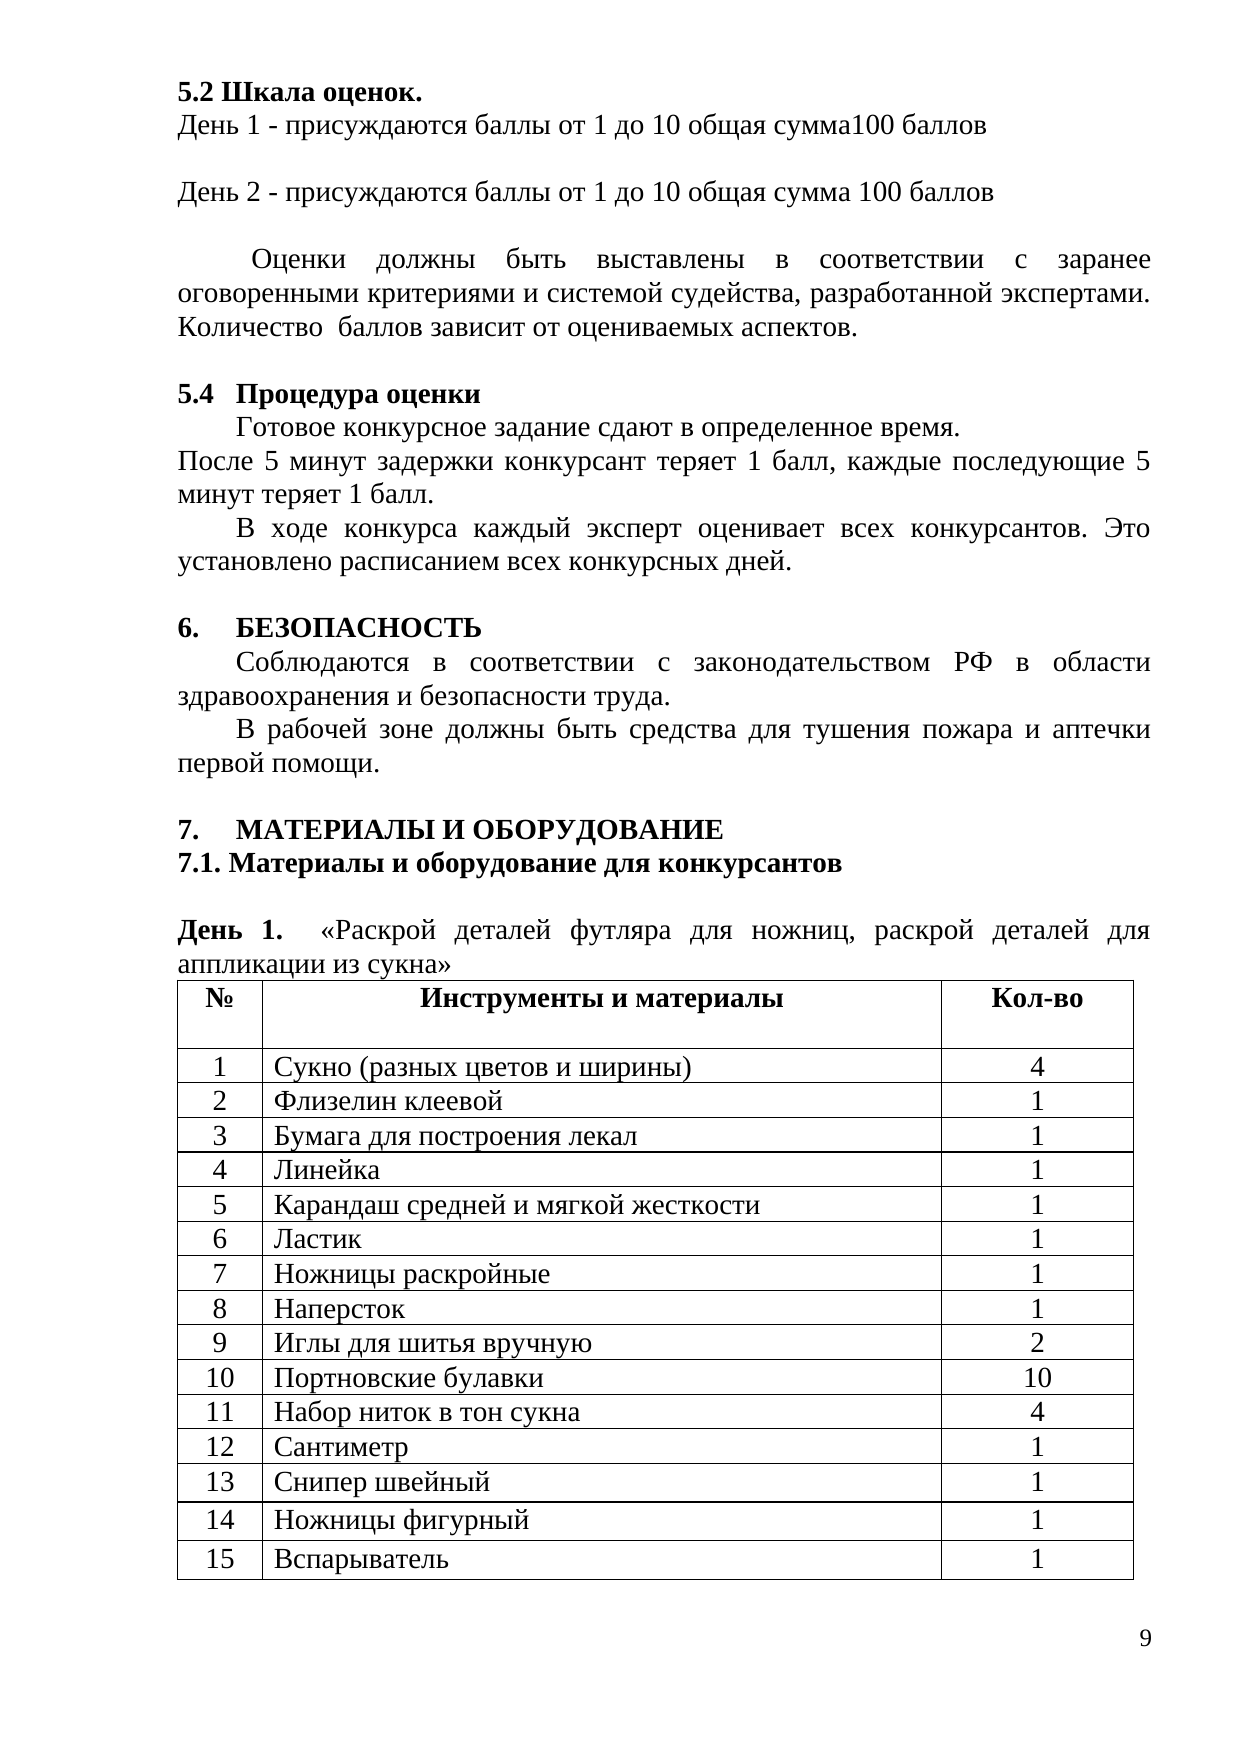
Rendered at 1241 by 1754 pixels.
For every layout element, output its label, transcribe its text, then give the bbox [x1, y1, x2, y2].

table_header Кол-во [942, 981, 1133, 1048]
table_cell 1 [942, 1464, 1133, 1501]
table_cell 1 [942, 1222, 1133, 1255]
table_cell 8 [178, 1291, 262, 1324]
text 5.2 Шкала оценок. [177, 74, 1152, 107]
table_cell 2 [942, 1325, 1133, 1359]
table_cell 1 [942, 1541, 1133, 1579]
table_cell 10 [942, 1360, 1133, 1393]
table_header Инструменты и материалы [263, 981, 941, 1048]
table_cell 1 [942, 1291, 1133, 1324]
table_cell 2 [178, 1083, 262, 1117]
table_cell 1 [942, 1503, 1133, 1540]
table_cell Сукно (разных цветов и ширины) [263, 1049, 941, 1082]
text 6. БЕЗОПАСНОСТЬ [177, 611, 1152, 644]
text День 1. «Раскрой деталей футляра для ножниц, раскрой деталей для аппликации из сукна» [177, 912, 1152, 979]
table_cell Ластик [263, 1222, 941, 1255]
text День 1 - присуждаются баллы от 1 до 10 общая сумма100 баллов [177, 107, 1152, 141]
table_cell 4 [942, 1049, 1133, 1082]
table_cell 14 [178, 1503, 262, 1540]
table_cell 5 [178, 1187, 262, 1221]
text 5.4 Процедура оценки [177, 376, 1152, 409]
table_cell Флизелин клеевой [263, 1083, 941, 1117]
table_cell Иглы для шитья вручную [263, 1325, 941, 1359]
table_cell 1 [942, 1429, 1133, 1463]
table_cell Ножницы фигурный [263, 1503, 941, 1540]
text Готовое конкурсное задание сдают в определенное время. [177, 409, 1152, 443]
table_cell Бумага для построения лекал [263, 1118, 941, 1151]
text 7.1. Материалы и оборудование для конкурсантов [177, 845, 1152, 879]
table_cell Линейка [263, 1153, 941, 1186]
table_cell Карандаш средней и мягкой жесткости [263, 1187, 941, 1221]
text В рабочей зоне должны быть средства для тушения пожара и аптечки первой помощи. [177, 711, 1152, 778]
table_cell 12 [178, 1429, 262, 1463]
table_cell Наперсток [263, 1291, 941, 1324]
table_cell 9 [178, 1325, 262, 1359]
table_cell 11 [178, 1395, 262, 1428]
table_cell 1 [942, 1118, 1133, 1151]
table_cell 3 [178, 1118, 262, 1151]
table_cell 4 [178, 1153, 262, 1186]
table_cell 7 [178, 1256, 262, 1290]
table_cell Портновские булавки [263, 1360, 941, 1393]
text Оценки должны быть выставлены в соответствии с заранее оговоренными критериями и системой судейства, разработанной экспертами. Количество баллов зависит от оцениваемых аспектов. [177, 242, 1152, 342]
table_cell Ножницы раскройные [263, 1256, 941, 1290]
table_cell 15 [178, 1541, 262, 1579]
table_cell Набор ниток в тон сукна [263, 1395, 941, 1428]
table_cell 6 [178, 1222, 262, 1255]
table_cell 1 [942, 1256, 1133, 1290]
table_cell 10 [178, 1360, 262, 1393]
text Соблюдаются в соответствии с законодательством РФ в области здравоохранения и безопасности труда. [177, 644, 1152, 711]
table_cell Сантиметр [263, 1429, 941, 1463]
table_cell 1 [942, 1083, 1133, 1117]
table_cell Снипер швейный [263, 1464, 941, 1501]
table_header № [178, 981, 262, 1048]
table_cell Вспарыватель [263, 1541, 941, 1579]
table_cell 1 [942, 1187, 1133, 1221]
table_cell 13 [178, 1464, 262, 1501]
table_cell 4 [942, 1395, 1133, 1428]
text После 5 минут задержки конкурсант теряет 1 балл, каждые последующие 5 минут теряет 1 балл. [177, 443, 1152, 510]
text В ходе конкурса каждый эксперт оценивает всех конкурсантов. Это установлено расписанием всех конкурсных дней. [177, 510, 1152, 577]
text День 2 - присуждаются баллы от 1 до 10 общая сумма 100 баллов [177, 174, 1152, 208]
table_cell 1 [942, 1153, 1133, 1186]
text 7. МАТЕРИАЛЫ И ОБОРУДОВАНИЕ [177, 812, 1152, 845]
table_cell 1 [178, 1049, 262, 1082]
